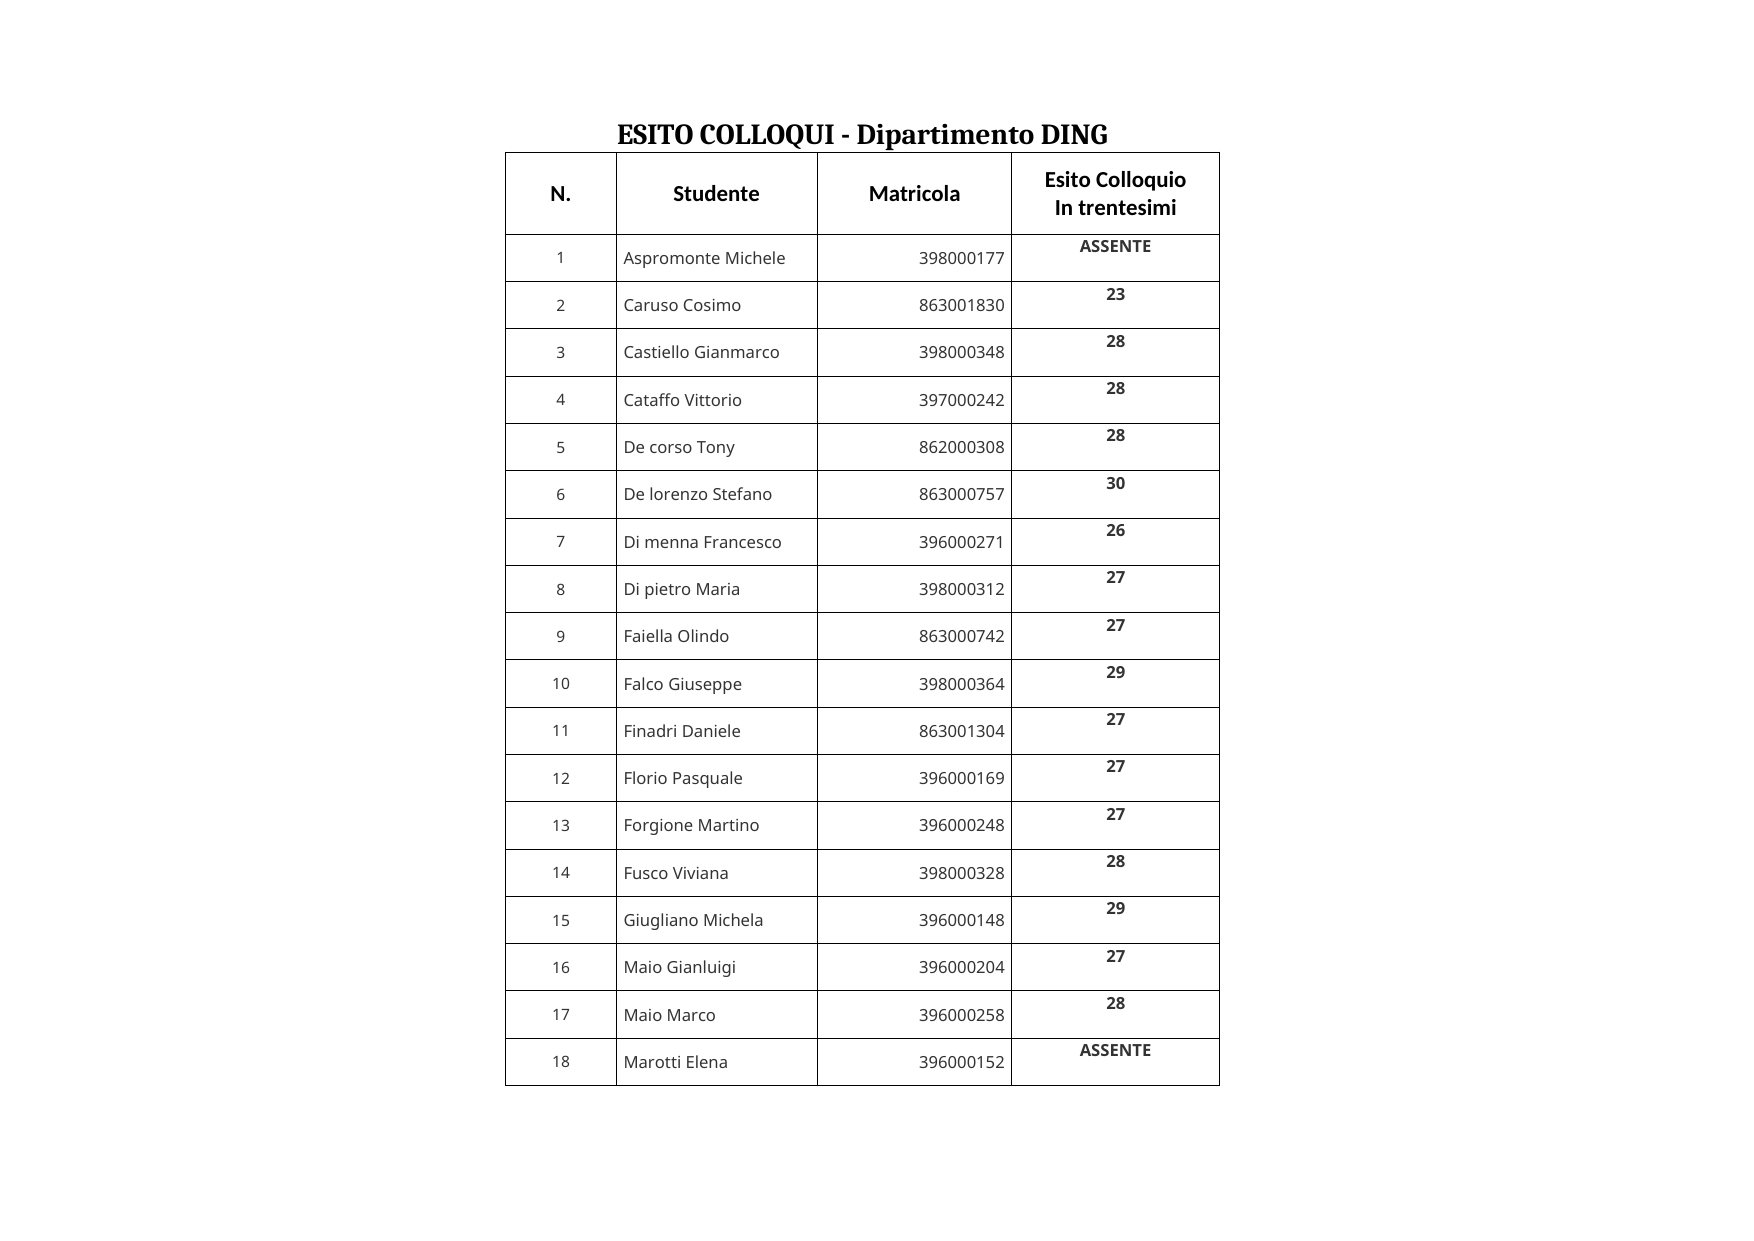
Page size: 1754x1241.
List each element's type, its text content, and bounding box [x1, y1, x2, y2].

table_cell 396000152 [818, 1039, 1011, 1085]
table_header N. [506, 153, 616, 234]
table_cell 15 [506, 897, 616, 943]
table_cell 28 [1012, 377, 1219, 423]
table_cell 1 [506, 235, 616, 281]
table_cell Di pietro Maria [617, 566, 817, 612]
table_cell 863000757 [818, 471, 1011, 517]
table_cell 398000348 [818, 329, 1011, 376]
table_cell 396000148 [818, 897, 1011, 943]
table_cell Caruso Cosimo [617, 282, 817, 328]
table_cell 9 [506, 613, 616, 659]
table_cell 18 [506, 1039, 616, 1085]
table_cell 27 [1012, 566, 1219, 612]
table_cell 14 [506, 850, 616, 896]
table_cell 27 [1012, 944, 1219, 990]
table_cell 5 [506, 424, 616, 470]
table_cell 27 [1012, 755, 1219, 801]
table_cell Giugliano Michela [617, 897, 817, 943]
table_cell 13 [506, 802, 616, 848]
table_cell 863001830 [818, 282, 1011, 328]
table_cell 397000242 [818, 377, 1011, 423]
table_cell 396000169 [818, 755, 1011, 801]
table_cell De lorenzo Stefano [617, 471, 817, 517]
table_cell 6 [506, 471, 616, 517]
table_cell 27 [1012, 613, 1219, 659]
table_cell Florio Pasquale [617, 755, 817, 801]
table_cell Marotti Elena [617, 1039, 817, 1085]
table_cell Cataffo Vittorio [617, 377, 817, 423]
table_header Matricola [818, 153, 1011, 234]
table_cell 28 [1012, 991, 1219, 1038]
table_cell 30 [1012, 471, 1219, 517]
table_cell ASSENTE [1012, 1039, 1219, 1085]
table_cell Maio Marco [617, 991, 817, 1038]
table_cell 2 [506, 282, 616, 328]
table_cell 8 [506, 566, 616, 612]
table_cell 11 [506, 708, 616, 754]
table_cell 28 [1012, 850, 1219, 896]
table_cell 23 [1012, 282, 1219, 328]
table_cell Finadri Daniele [617, 708, 817, 754]
table_cell 26 [1012, 519, 1219, 565]
table_cell 10 [506, 660, 616, 707]
table_cell 396000271 [818, 519, 1011, 565]
table_cell 396000248 [818, 802, 1011, 848]
table_cell Falco Giuseppe [617, 660, 817, 707]
table_cell Faiella Olindo [617, 613, 817, 659]
table_cell Aspromonte Michele [617, 235, 817, 281]
table_cell Di menna Francesco [617, 519, 817, 565]
table_cell Castiello Gianmarco [617, 329, 817, 376]
table_cell 398000177 [818, 235, 1011, 281]
table_cell Fusco Viviana [617, 850, 817, 896]
table_cell Maio Gianluigi [617, 944, 817, 990]
table_cell 862000308 [818, 424, 1011, 470]
table_cell 27 [1012, 708, 1219, 754]
table_cell 398000364 [818, 660, 1011, 707]
table_cell 396000258 [818, 991, 1011, 1038]
table_cell 27 [1012, 802, 1219, 848]
table_cell 7 [506, 519, 616, 565]
table_cell 16 [506, 944, 616, 990]
table_cell 28 [1012, 424, 1219, 470]
table_cell 398000328 [818, 850, 1011, 896]
table_cell 29 [1012, 660, 1219, 707]
table_cell 29 [1012, 897, 1219, 943]
table_cell 4 [506, 377, 616, 423]
table_header Esito Colloquio In trentesimi [1012, 153, 1219, 234]
table_cell ASSENTE [1012, 235, 1219, 281]
table_cell 396000204 [818, 944, 1011, 990]
table_cell Forgione Martino [617, 802, 817, 848]
table_header Studente [617, 153, 817, 234]
table_cell 398000312 [818, 566, 1011, 612]
table_cell 863001304 [818, 708, 1011, 754]
table_cell 3 [506, 329, 616, 376]
text ESITO COLLOQUI - Dipartimento DING [118, 118, 1606, 152]
table_cell De corso Tony [617, 424, 817, 470]
table_cell 28 [1012, 329, 1219, 376]
table_cell 12 [506, 755, 616, 801]
table_cell 863000742 [818, 613, 1011, 659]
table_cell 17 [506, 991, 616, 1038]
